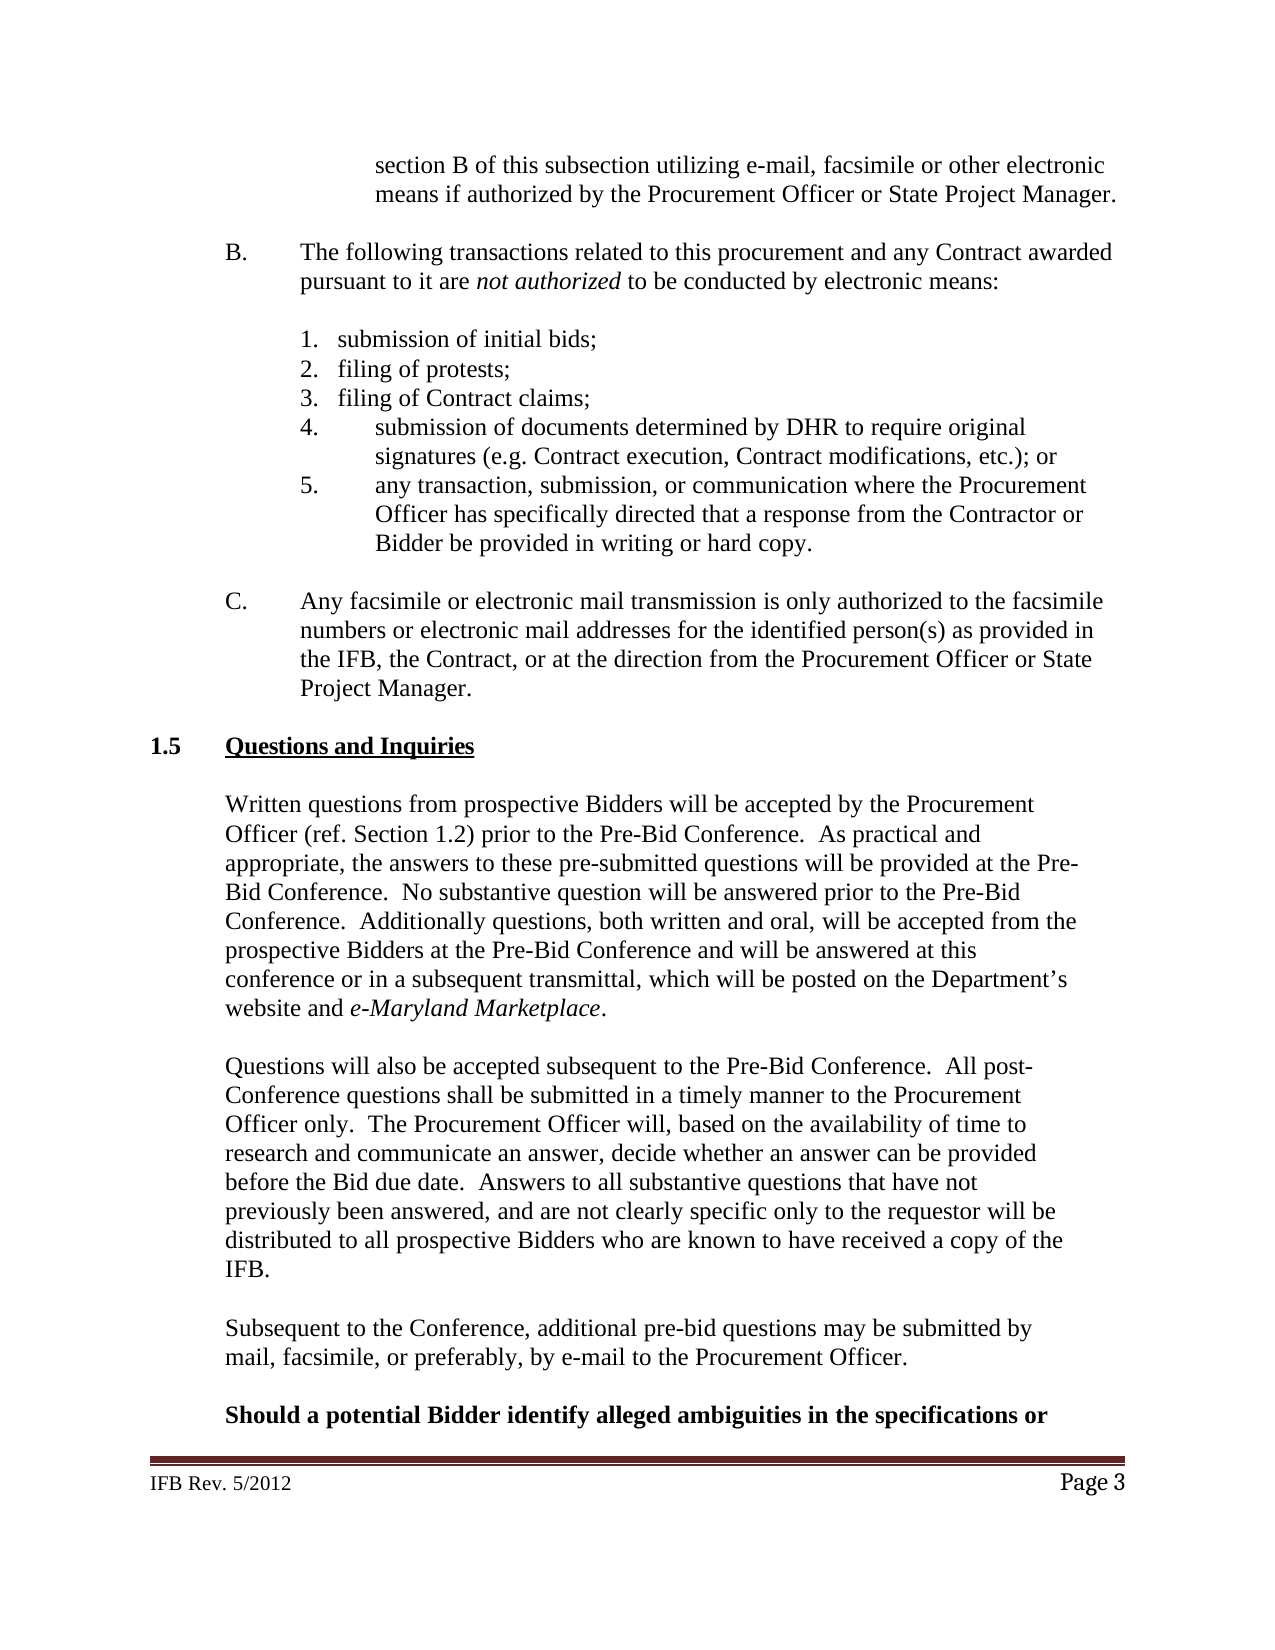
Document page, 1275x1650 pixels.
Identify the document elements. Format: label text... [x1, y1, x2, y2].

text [300, 150, 1125, 208]
text Questions will also be accepted subsequent to the Pre-Bid Conference. All post-Conference questions shall be submitted in a timely manner to the Procurement Officer only. The Procurement Officer will, based on the availability of time to research and communicate an answer, decide whether an answer can be provided before the Bid due date. Answers to all substantive questions that have not previously been answered, and are not clearly specific only to the requestor will be distributed to all prospective Bidders who are known to have received a copy of the IFB. [225, 1051, 1080, 1283]
text C. Any facsimile or electronic mail transmission is only authorized to the facsimile numbers or electronic mail addresses for the identified person(s) as provided in the IFB, the Contract, or at the direction from the Procurement Officer or State Project Manager. [225, 586, 1125, 702]
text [225, 1400, 1080, 1429]
text B. The following transactions related to this procurement and any Contract awarded pursuant to it are not authorized to be conducted by electronic means: [225, 237, 1125, 295]
list any transaction, submission, or communication where the Procurement Officer has specifically directed that a response from the Contractor or Bidder be provided in writing or hard copy. [300, 470, 1125, 557]
list filing of protests; [300, 353, 1125, 382]
list submission of documents determined by DHR to require original signatures (e.g. Contract execution, Contract modifications, etc.); or [300, 412, 1125, 470]
text Written questions from prospective Bidders will be accepted by the Procurement Officer (ref. Section 1.2) prior to the Pre-Bid Conference. As practical and appropriate, the answers to these pre-submitted questions will be provided at the Pre-Bid Conference. No substantive question will be answered prior to the Pre-Bid Conference. Additionally questions, both written and oral, will be accepted from the prospective Bidders at the Pre-Bid Conference and will be answered at this conference or in a subsequent transmittal, which will be posted on the Department’s website and e-Maryland Marketplace. [225, 789, 1080, 1022]
text Subsequent to the Conference, additional pre-bid questions may be submitted by mail, facsimile, or preferably, by e-mail to the Procurement Officer. [225, 1312, 1080, 1371]
list filing of Contract claims; [300, 382, 1125, 412]
text 1.5 Questions and Inquiries [150, 731, 1125, 760]
list submission of initial bids; [300, 324, 1125, 353]
